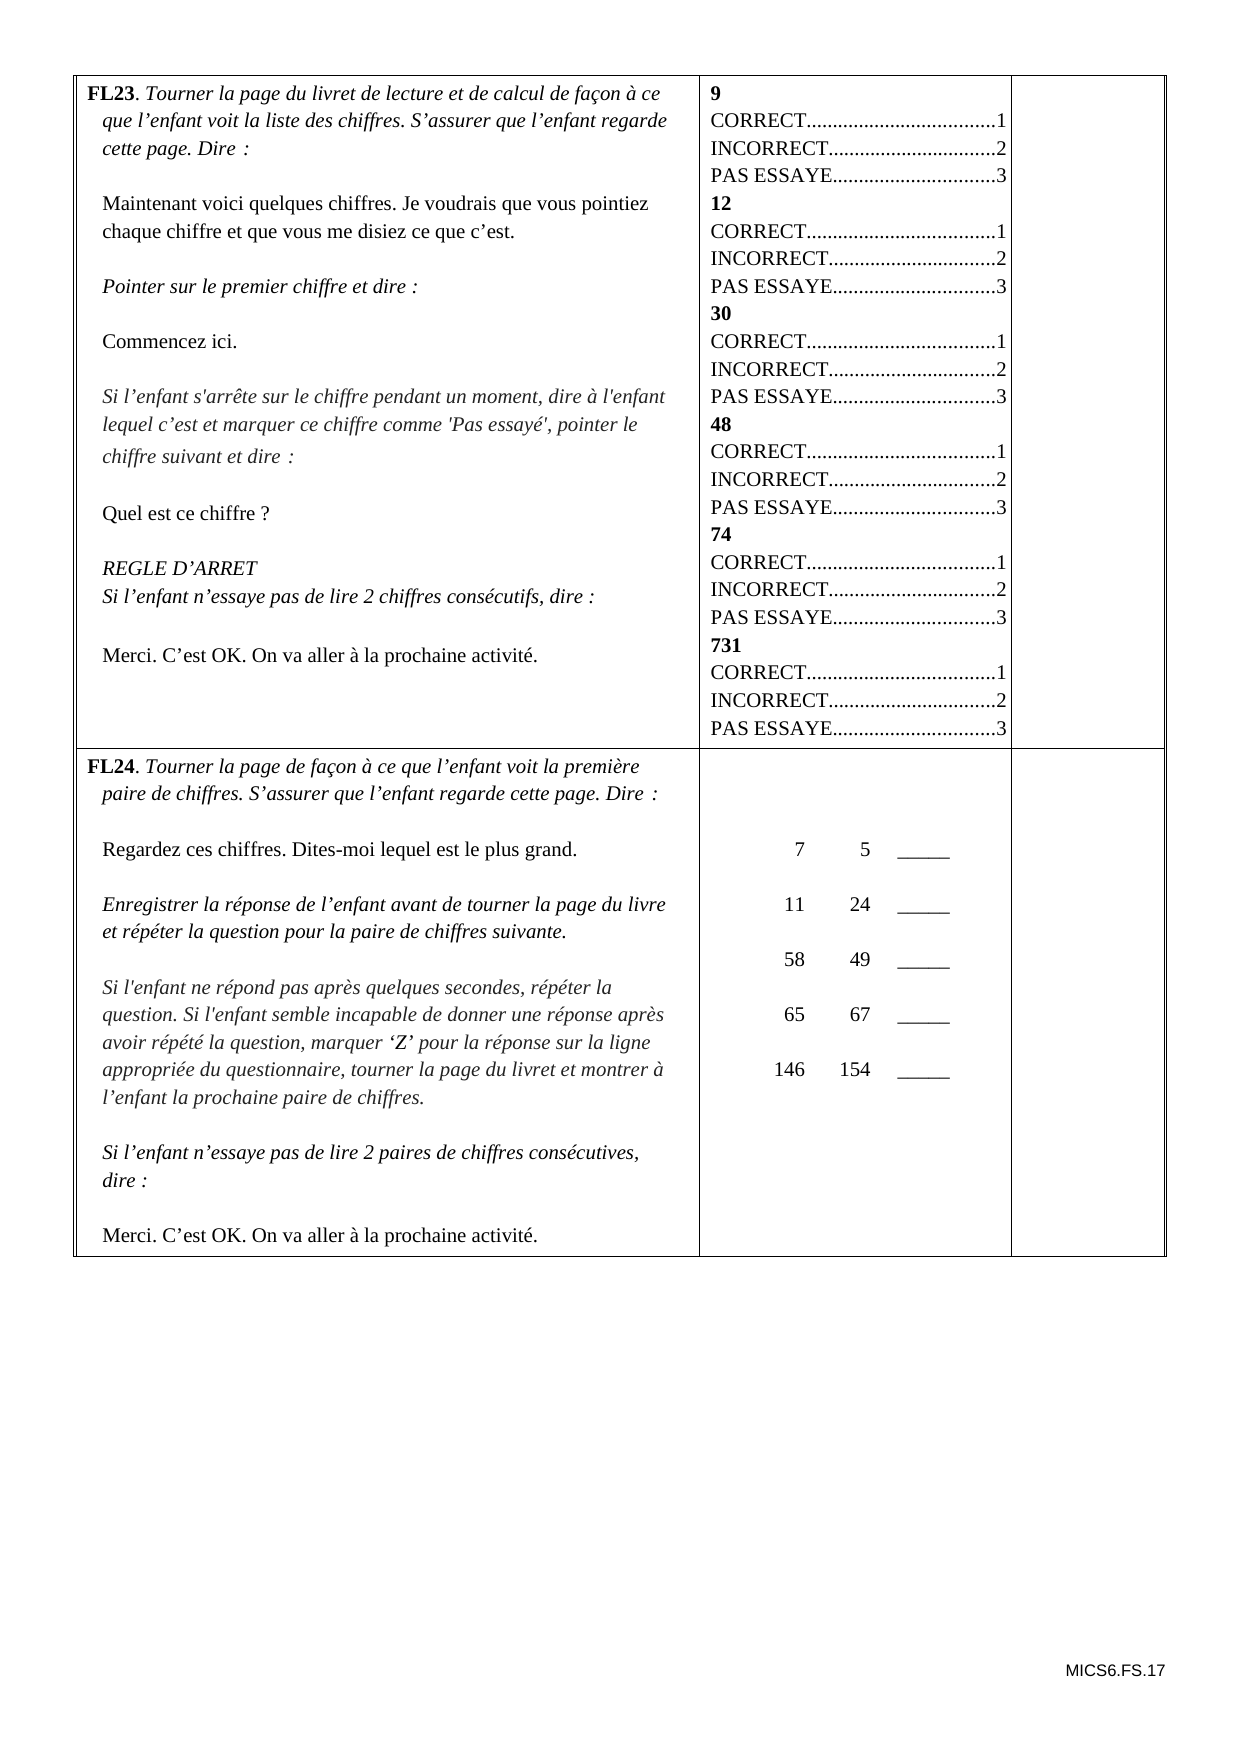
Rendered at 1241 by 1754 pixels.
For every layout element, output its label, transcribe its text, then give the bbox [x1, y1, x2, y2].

table_cell FL24. Tourner la page de façon à ce que l’enfant voit la première paire de chiffres. S’assurer que l’enfant regarde cette page. Dire : Regardez ces chiffres. Dites-moi lequel est le plus grand. Enregistrer la réponse de l’enfant avant de tourner la page du livre et répéter la question pour la paire de chiffres suivante. Si l'enfant ne répond pas après quelques secondes, répéter la question. Si l'enfant semble incapable de donner une réponse après avoir répété la question, marquer ‘Z’ pour la réponse sur la ligne appropriée du questionnaire, tourner la page du livret et montrer à l’enfant la prochaine paire de chiffres. Si l’enfant n’essaye pas de lire 2 paires de chiffres consécutives, dire : Merci. C’est OK. On va aller à la prochaine activité. [77, 749, 699, 1256]
table_cell 9 Correct 1 Incorrect 2 pas essaye 3 12 Correct 1 Incorrect 2 pas essaye 3 30 Correct 1 Incorrect 2 pas essaye 3 48 Correct 1 Incorrect 2 pas essaye 3 74 Correct 1 Incorrect 2 pas essaye 3 731 Correct 1 Incorrect 2 pas essaye 3 [700, 76, 1011, 748]
table_cell [1012, 76, 1164, 748]
table_cell FL23. Tourner la page du livret de lecture et de calcul de façon à ce que l’enfant voit la liste des chiffres. S’assurer que l’enfant regarde cette page. Dire : Maintenant voici quelques chiffres. Je voudrais que vous pointiez chaque chiffre et que vous me disiez ce que c’est. Pointer sur le premier chiffre et dire : Commencez ici. Si l’enfant s'arrête sur le chiffre pendant un moment, dire à l'enfant lequel c’est et marquer ce chiffre comme 'Pas essayé', pointer le chiffre suivant et dire : Quel est ce chiffre ? REGLE D’ARRET Si l’enfant n’essaye pas de lire 2 chiffres consécutifs, dire : Merci. C’est OK. On va aller à la prochaine activité. [77, 76, 699, 748]
table_cell [1012, 749, 1164, 1256]
table_cell 7 5 _____ 11 24 _____ 58 49 _____ 65 67 _____ 146 154 _____ [700, 749, 1011, 1256]
